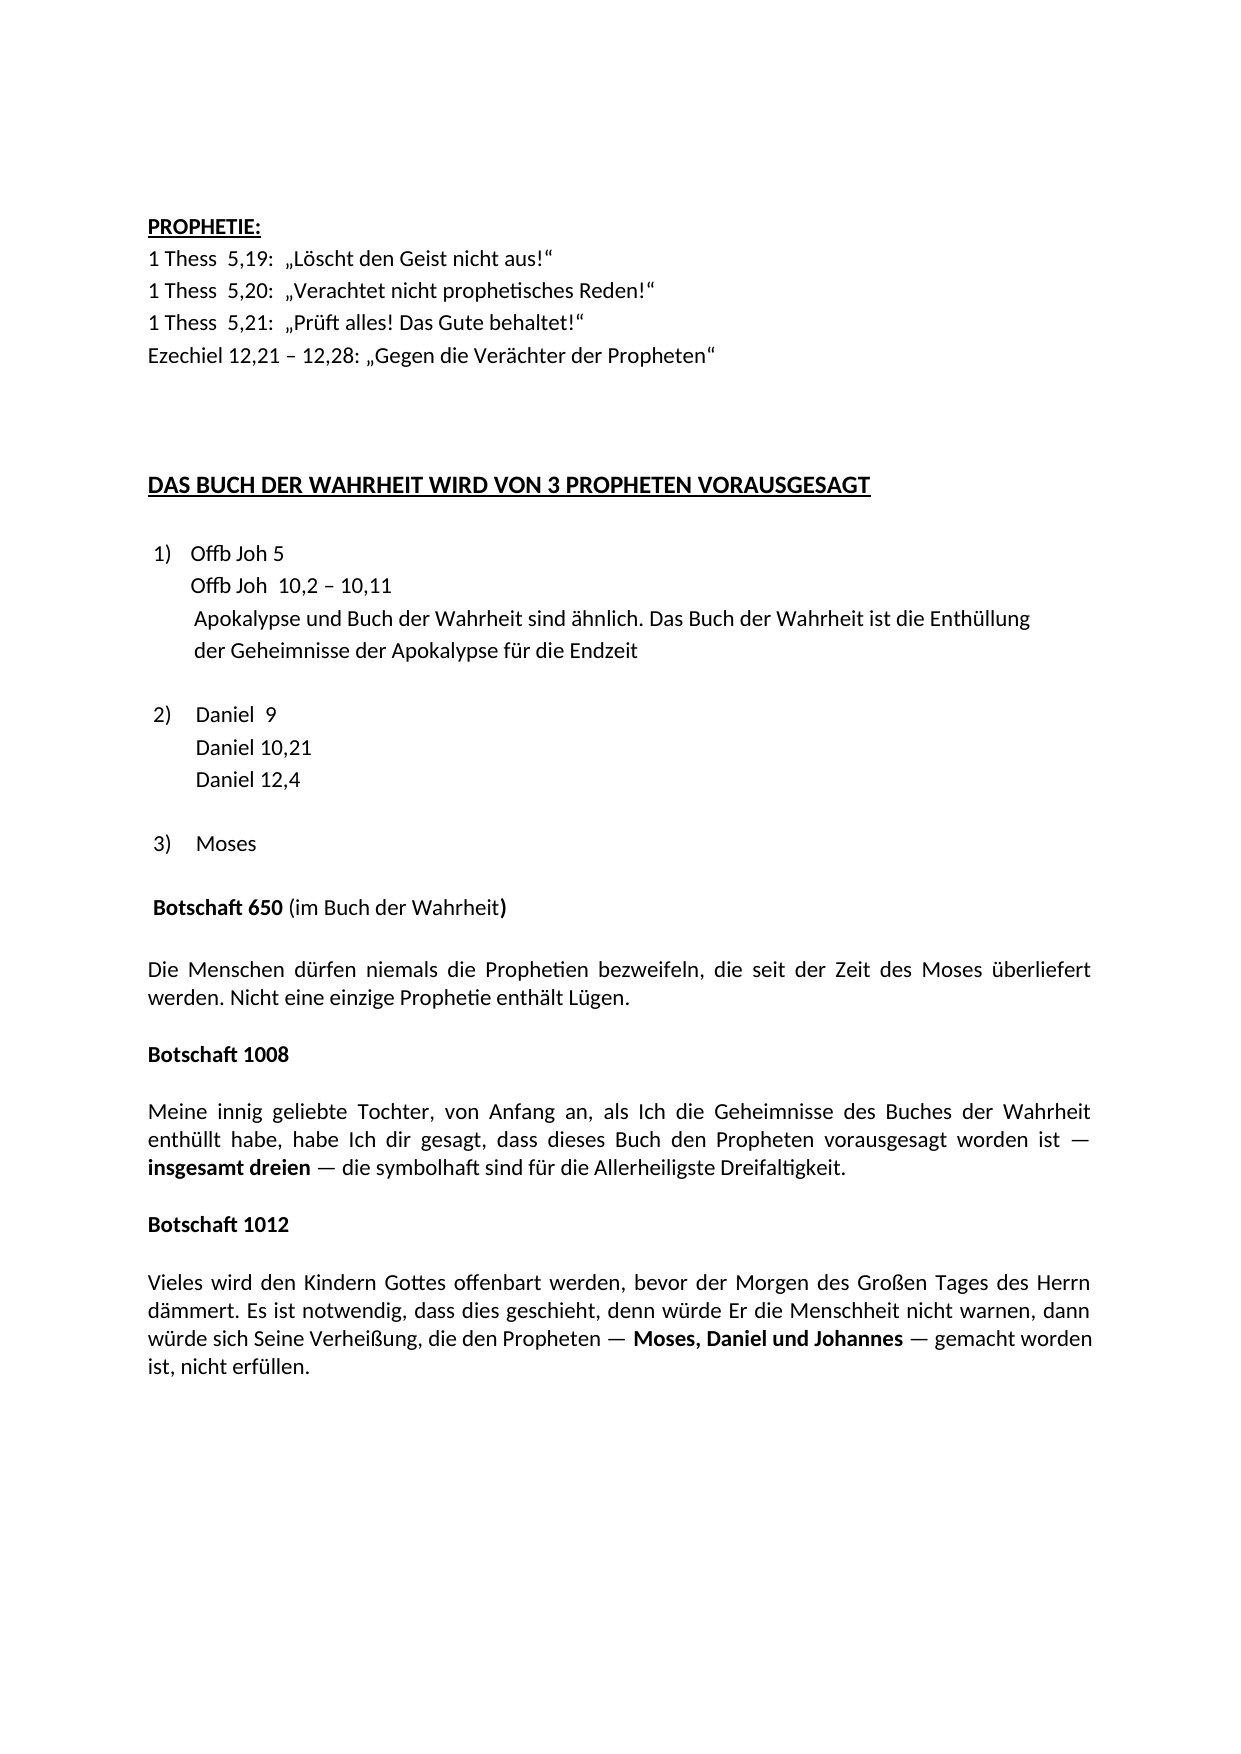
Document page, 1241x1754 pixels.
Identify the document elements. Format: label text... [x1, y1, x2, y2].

text Offb Joh 10,2 – 10,11 [190, 572, 1093, 600]
list Moses [153, 829, 1093, 857]
text Vieles wird den Kindern Gottes offenbart werden, bevor der Morgen des Großen Tages des Herrn dämmert. Es ist notwendig, dass dies geschieht, denn würde Er die Menschheit nicht warnen, dann würde sich Seine Verheißung, die den Propheten — Moses, Daniel und Johannes — gemacht worden ist, nicht erfüllen. [148, 1268, 1093, 1380]
list Daniel 9 [153, 700, 1093, 728]
text Meine innig geliebte Tochter, von Anfang an, als Ich die Geheimnisse des Buches der Wahrheit enthüllt habe, habe Ich dir gesagt, dass dieses Buch den Propheten vorausgesagt worden ist — insgesamt dreien — die symbolhaft sind für die Allerheiligste Dreifaltigkeit. [148, 1097, 1093, 1181]
text PROPHETIE: [148, 212, 1093, 240]
text Botschaft 650 (im Buch der Wahrheit) [153, 893, 1093, 922]
list Daniel 12,4 [190, 765, 1093, 793]
list Offb Joh 5 [153, 539, 1093, 567]
text Apokalypse und Buch der Wahrheit sind ähnlich. Das Buch der Wahrheit ist die Enthüllung [148, 604, 1093, 632]
text 1 Thess 5,19: „Löscht den Geist nicht aus!“ [148, 244, 1093, 272]
list Daniel 10,21 [190, 733, 1093, 761]
text Botschaft 1012 [148, 1211, 1093, 1238]
text 1 Thess 5,21: „Prüft alles! Das Gute behaltet!“ [148, 308, 1093, 337]
text Botschaft 1008 [148, 1040, 1093, 1068]
text 1 Thess 5,20: „Verachtet nicht prophetisches Reden!“ [148, 276, 1093, 304]
text Die Menschen dürfen niemals die Prophetien bezweifeln, die seit der Zeit des Moses überliefert werden. Nicht eine einzige Prophetie enthält Lügen. [148, 955, 1093, 1011]
text Ezechiel 12,21 – 12,28: „Gegen die Verächter der Propheten“ [148, 341, 1093, 369]
text der Geheimnisse der Apokalypse für die Endzeit [148, 636, 1093, 664]
text DAS BUCH DER WAHRHEIT WIRD VON 3 PROPHETEN VORAUSGESAGT [148, 469, 1093, 500]
